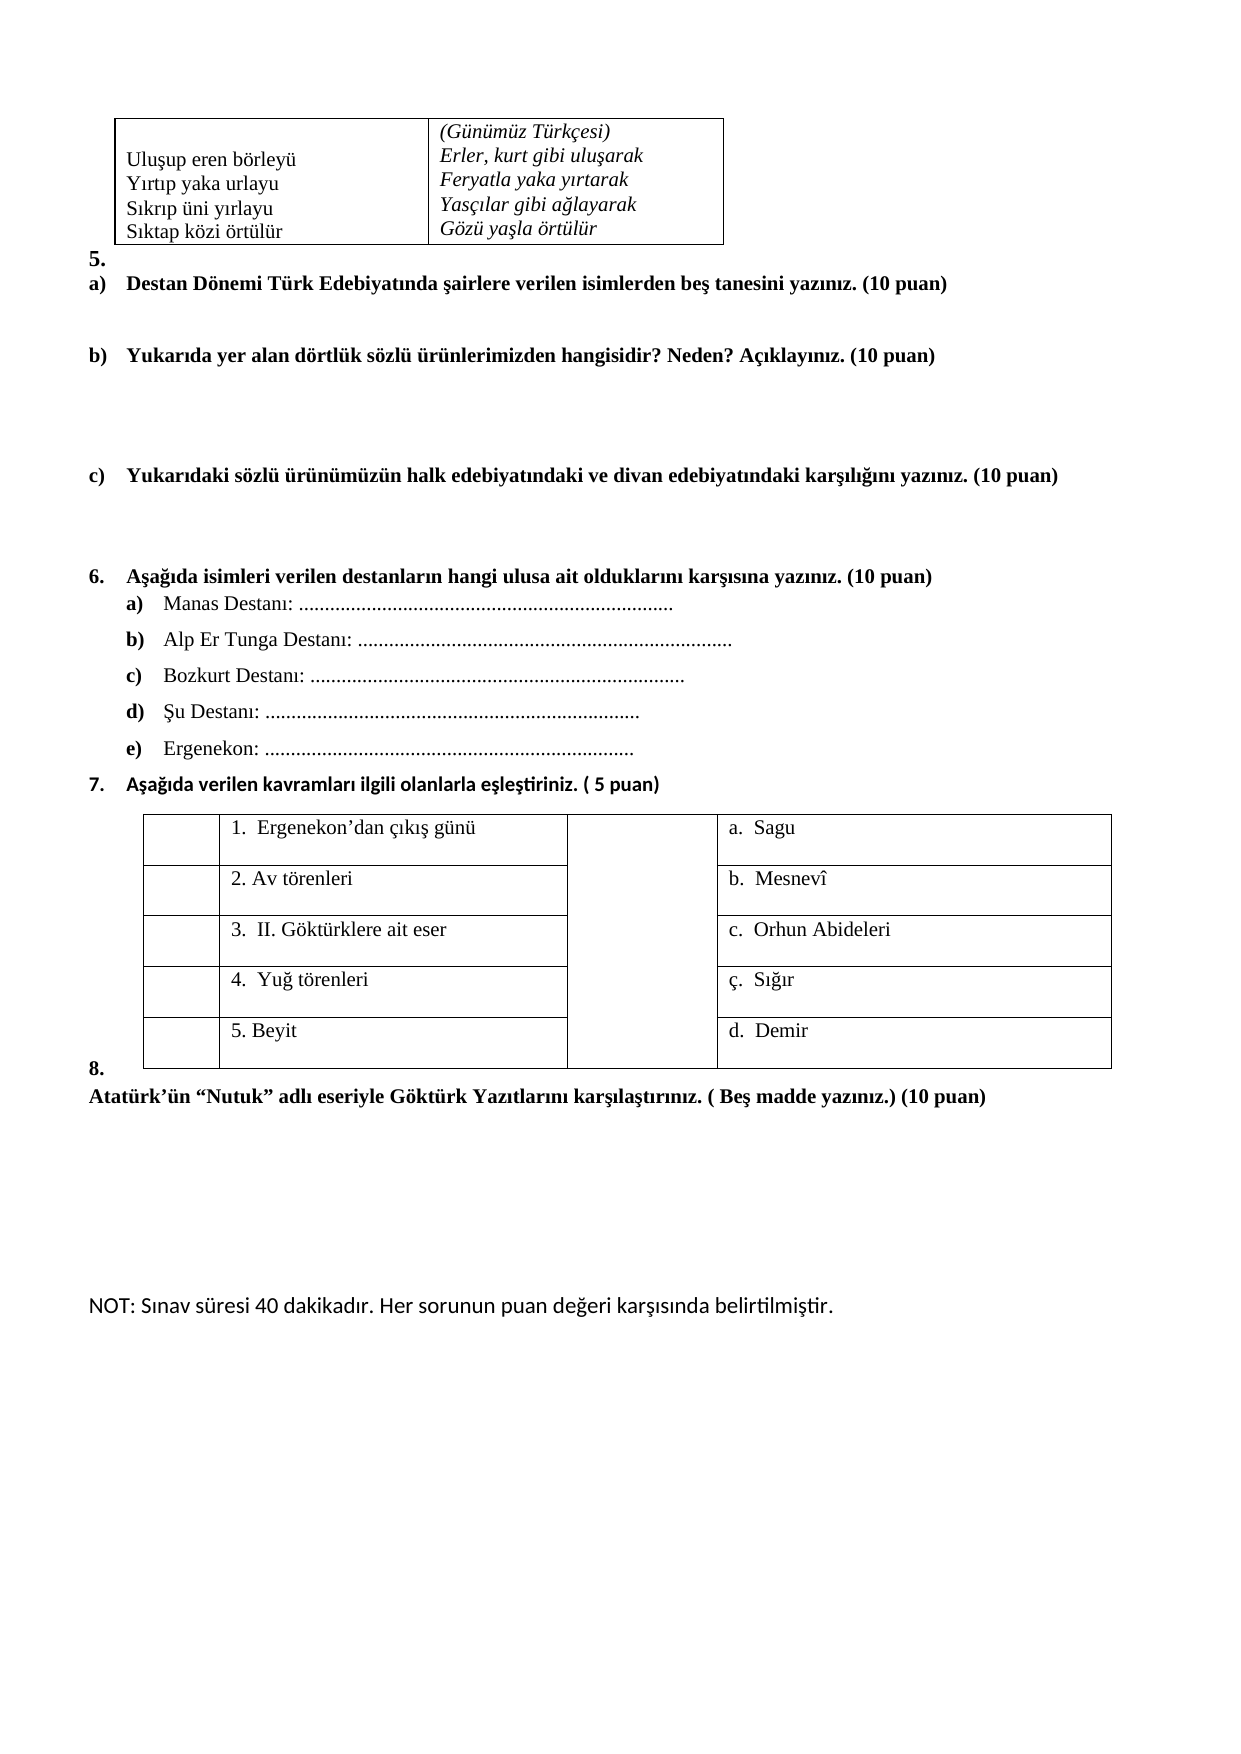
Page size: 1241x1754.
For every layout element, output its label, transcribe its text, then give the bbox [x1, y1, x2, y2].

list Atatürk’ün “Nutuk” adlı eseriyle Göktürk Yazıtlarını karşılaştırınız. ( Beş madde yazınız.) (10 puan) [89, 1056, 1167, 1108]
list Ergenekon: ....................................................................... [126, 735, 1167, 759]
table_header [144, 815, 219, 864]
text NOT: Sınav süresi 40 dakikadır. Her sorunun puan değeri karşısında belirtilmiştir. [89, 1291, 1167, 1319]
list Destan Dönemi Türk Edebiyatında şairlere verilen isimlerden beş tanesini yazınız. (10 puan) [89, 271, 1167, 295]
table_cell [144, 916, 219, 966]
list Yukarıdaki sözlü ürünümüzün halk edebiyatındaki ve divan edebiyatındaki karşılığını yazınız. (10 puan) [89, 463, 1167, 487]
table_header 1. Ergenekon’dan çıkış günü [220, 815, 567, 864]
table_cell 4. Yuğ törenleri [220, 967, 567, 1017]
table_header [568, 815, 717, 1068]
table_cell 5. Beyit [220, 1018, 567, 1068]
table_cell [144, 866, 219, 915]
list Aşağıda isimleri verilen destanların hangi ulusa ait olduklarını karşısına yazınız. (10 puan) [89, 564, 1167, 588]
table_cell c. Orhun Abideleri [718, 916, 1111, 966]
list Aşağıda verilen kavramları ilgili olanlarla eşleştiriniz. ( 5 puan) [89, 771, 1167, 797]
list Bozkurt Destanı: ........................................................................ [126, 663, 1167, 687]
table_cell b. Mesnevî [718, 866, 1111, 915]
table_cell d. Demir [718, 1018, 1111, 1068]
table_cell [144, 967, 219, 1017]
table_header a. Sagu [718, 815, 1111, 864]
table_header Uluşup eren börleyü Yırtıp yaka urlayu Sıkrıp üni yırlayu Sıktap közi örtülür [116, 119, 428, 243]
list Manas Destanı: ........................................................................ [126, 591, 1167, 615]
table_cell 2. Av törenleri [220, 866, 567, 915]
list Yukarıda yer alan dörtlük sözlü ürünlerimizden hangisidir? Neden? Açıklayınız. (10 puan) [89, 343, 1167, 367]
list Şu Destanı: ........................................................................ [126, 699, 1167, 723]
table_cell [144, 1018, 219, 1068]
table_cell ç. Sığır [718, 967, 1111, 1017]
list Alp Er Tunga Destanı: ........................................................................ [126, 627, 1167, 651]
table_header (Günümüz Türkçesi) Erler, kurt gibi uluşarak Feryatla yaka yırtarak Yasçılar gibi ağlayarak Gözü yaşla örtülür [429, 119, 723, 243]
table_cell 3. II. Göktürklere ait eser [220, 916, 567, 966]
